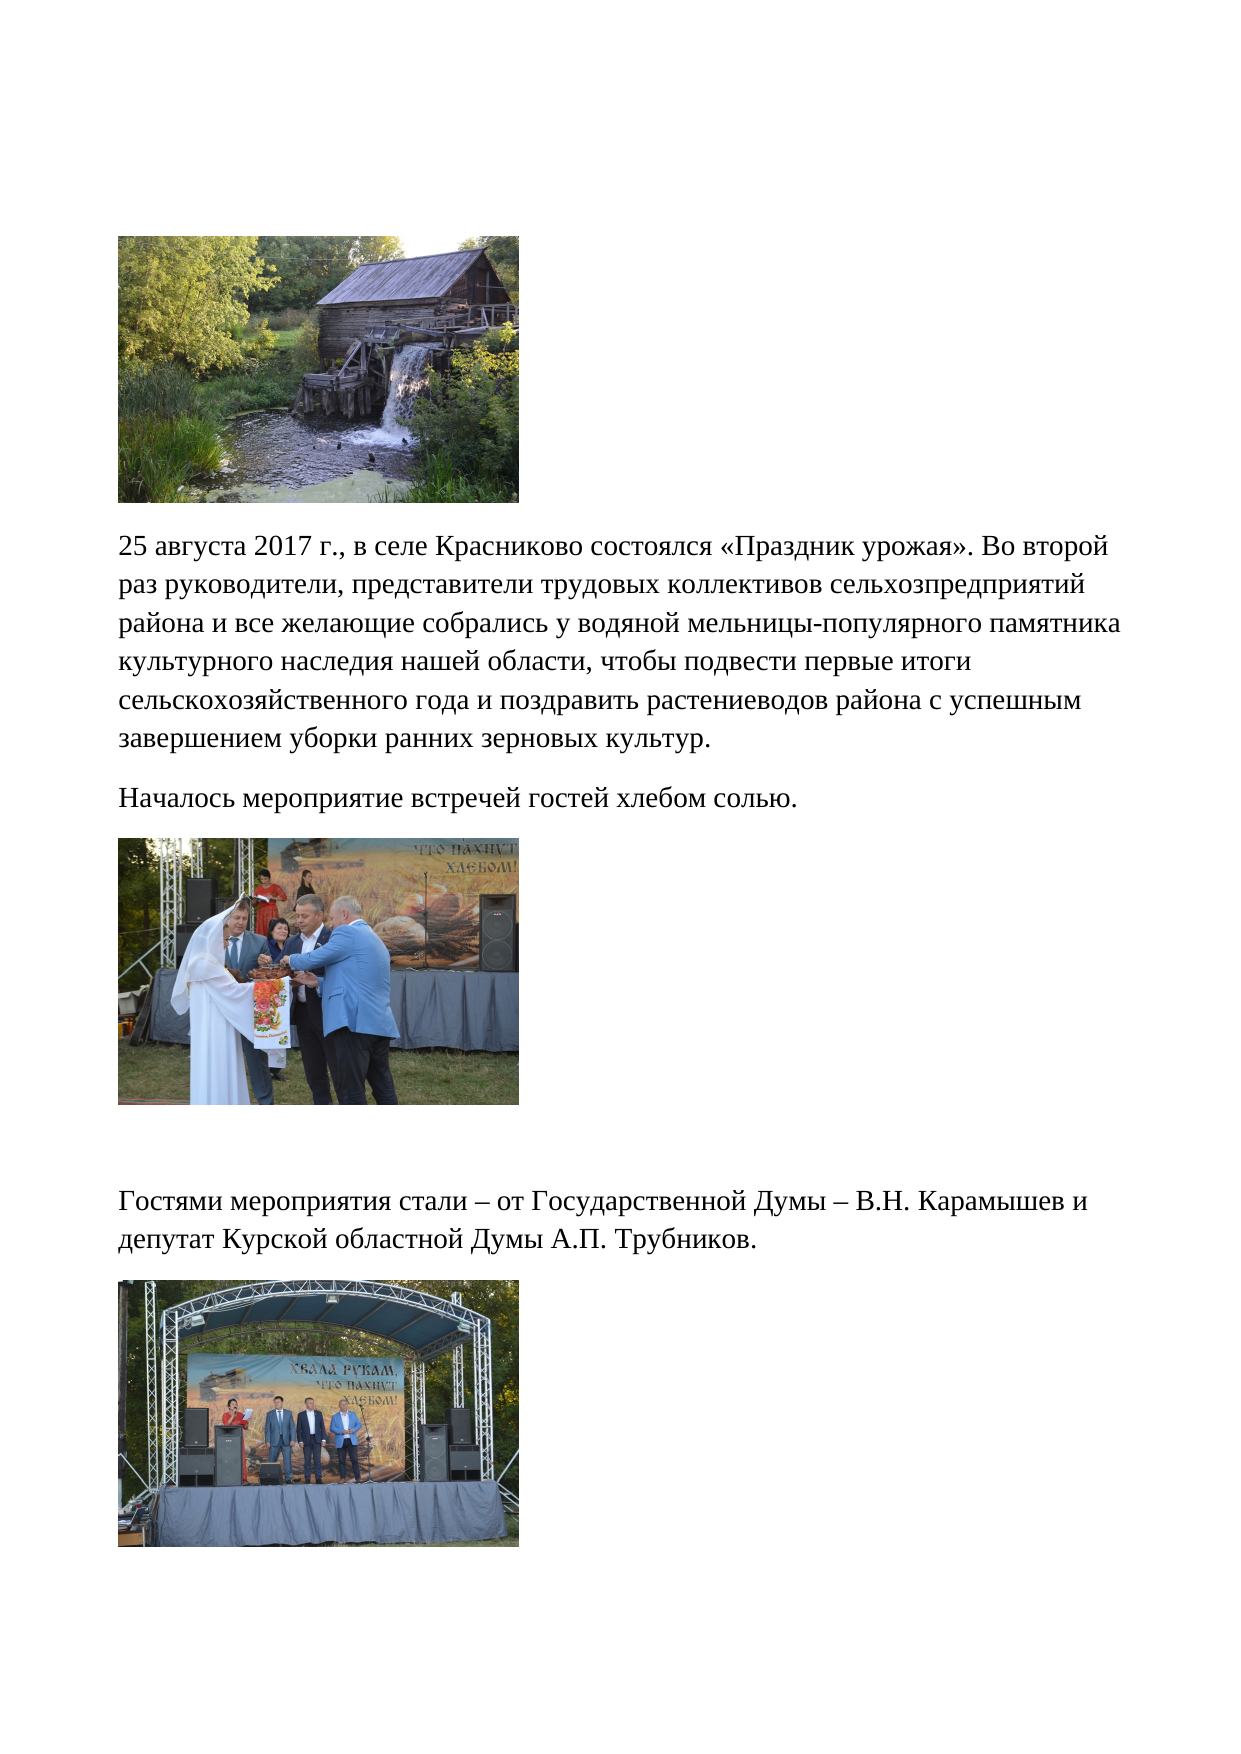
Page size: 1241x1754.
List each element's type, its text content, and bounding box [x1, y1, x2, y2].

picture [118, 236, 519, 503]
text Началось мероприятие встречей гостей хлебом солью. [118, 780, 1122, 813]
text Гостями мероприятия стали – от Государственной Думы – В.Н. Карамышев и депутат Курской областной Думы А.П. Трубников. [118, 1183, 1122, 1255]
text 25 августа ., в селе Красниково состоялся «Праздник урожая». Во второй раз руководители, представители трудовых коллективов сельхозпредприятий района и все желающие собрались у водяной мельницы-популярного памятника культурного наследия нашей области, чтобы подвести первые итоги сельскохозяйственного года и поздравить растениеводов района с успешным завершением уборки ранних зерновых культур. [118, 528, 1122, 754]
picture [118, 1280, 519, 1547]
picture [118, 838, 519, 1105]
